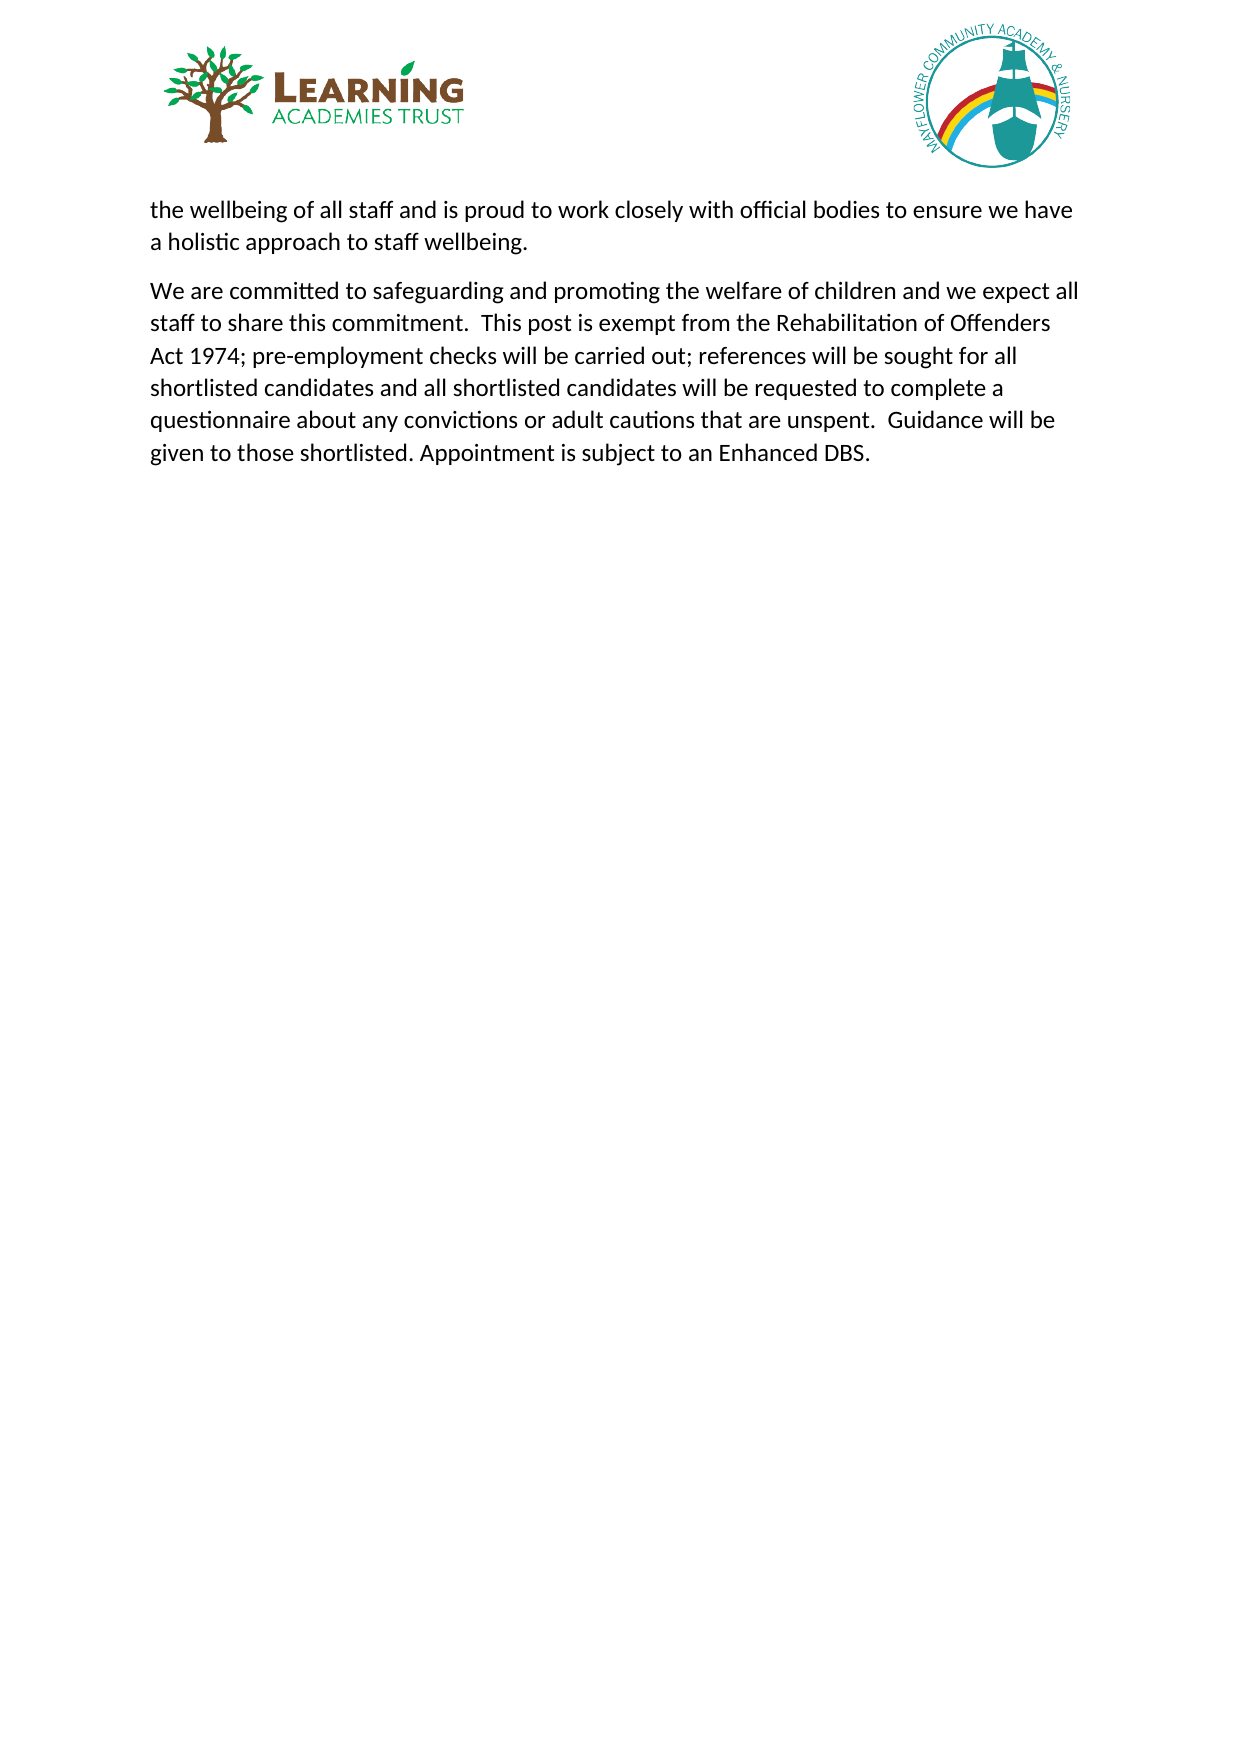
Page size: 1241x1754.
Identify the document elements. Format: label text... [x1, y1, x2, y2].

text We are committed to safeguarding and promoting the welfare of children and we expect all staff to share this commitment. This post is exempt from the Rehabilitation of Offenders Act 1974; pre-employment checks will be carried out; references will be sought for all shortlisted candidates and all shortlisted candidates will be requested to complete a questionnaire about any convictions or adult cautions that are unspent. Guidance will be given to those shortlisted. Appointment is subject to an Enhanced DBS. [150, 275, 1090, 467]
picture [910, 16, 1071, 170]
picture [163, 46, 464, 143]
